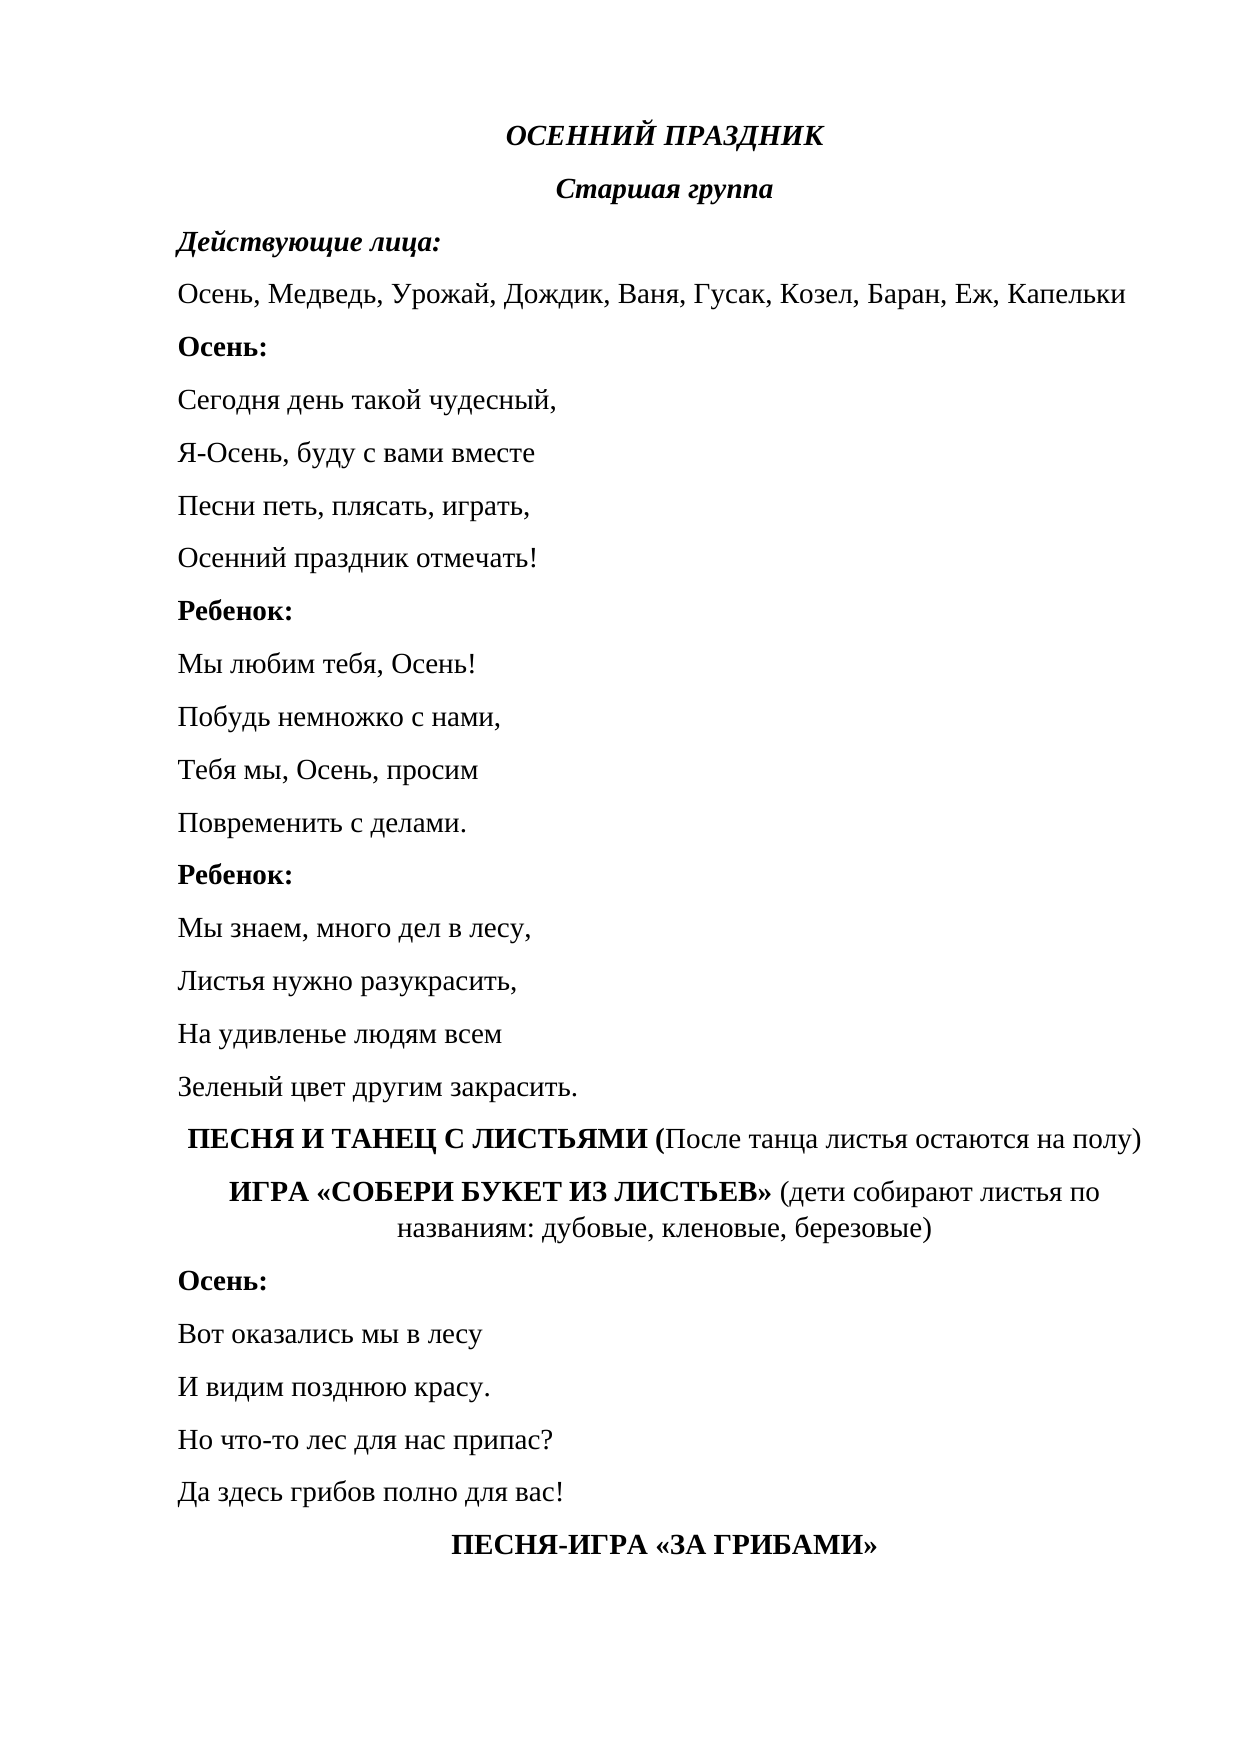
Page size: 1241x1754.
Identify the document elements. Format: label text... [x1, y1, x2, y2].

text Сегодня день такой чудесный, [177, 382, 1152, 416]
text Повременить с делами. [177, 805, 1152, 838]
text На удивленье людям всем [177, 1016, 1152, 1049]
text Осень: [177, 1263, 1152, 1297]
text ОСЕННИЙ ПРАЗДНИК [177, 118, 1152, 152]
text Зеленый цвет другим закрасить. [177, 1069, 1152, 1102]
text Осенний праздник отмечать! [177, 541, 1152, 574]
text Побудь немножко с нами, [177, 699, 1152, 733]
text Тебя мы, Осень, просим [177, 752, 1152, 785]
text Мы любим тебя, Осень! [177, 646, 1152, 680]
text И видим позднюю красу. [177, 1369, 1152, 1402]
text Да здесь грибов полно для вас! [177, 1474, 1152, 1508]
text ПЕСНЯ И ТАНЕЦ С ЛИСТЬЯМИ (После танца листья остаются на полу) [177, 1122, 1152, 1155]
text Вот оказались мы в лесу [177, 1316, 1152, 1350]
text Старшая группа [177, 171, 1152, 204]
text ПЕСНЯ-ИГРА «ЗА ГРИБАМИ» [177, 1527, 1152, 1561]
text Мы знаем, много дел в лесу, [177, 910, 1152, 944]
text Действующие лица: [177, 224, 1152, 257]
text ИГРА «СОБЕРИ БУКЕТ ИЗ ЛИСТЬЕВ» (дети собирают листья по названиям: дубовые, кленовые, березовые) [177, 1174, 1152, 1244]
text Осень: [177, 329, 1152, 363]
text Осень, Медведь, Урожай, Дождик, Ваня, Гусак, Козел, Баран, Еж, Капельки [177, 277, 1152, 310]
text Песни петь, плясать, играть, [177, 488, 1152, 521]
text Листья нужно разукрасить, [177, 963, 1152, 997]
text Ребенок: [177, 857, 1152, 891]
text Я-Осень, буду с вами вместе [177, 435, 1152, 468]
text Но что-то лес для нас припас? [177, 1422, 1152, 1455]
text Ребенок: [177, 593, 1152, 627]
